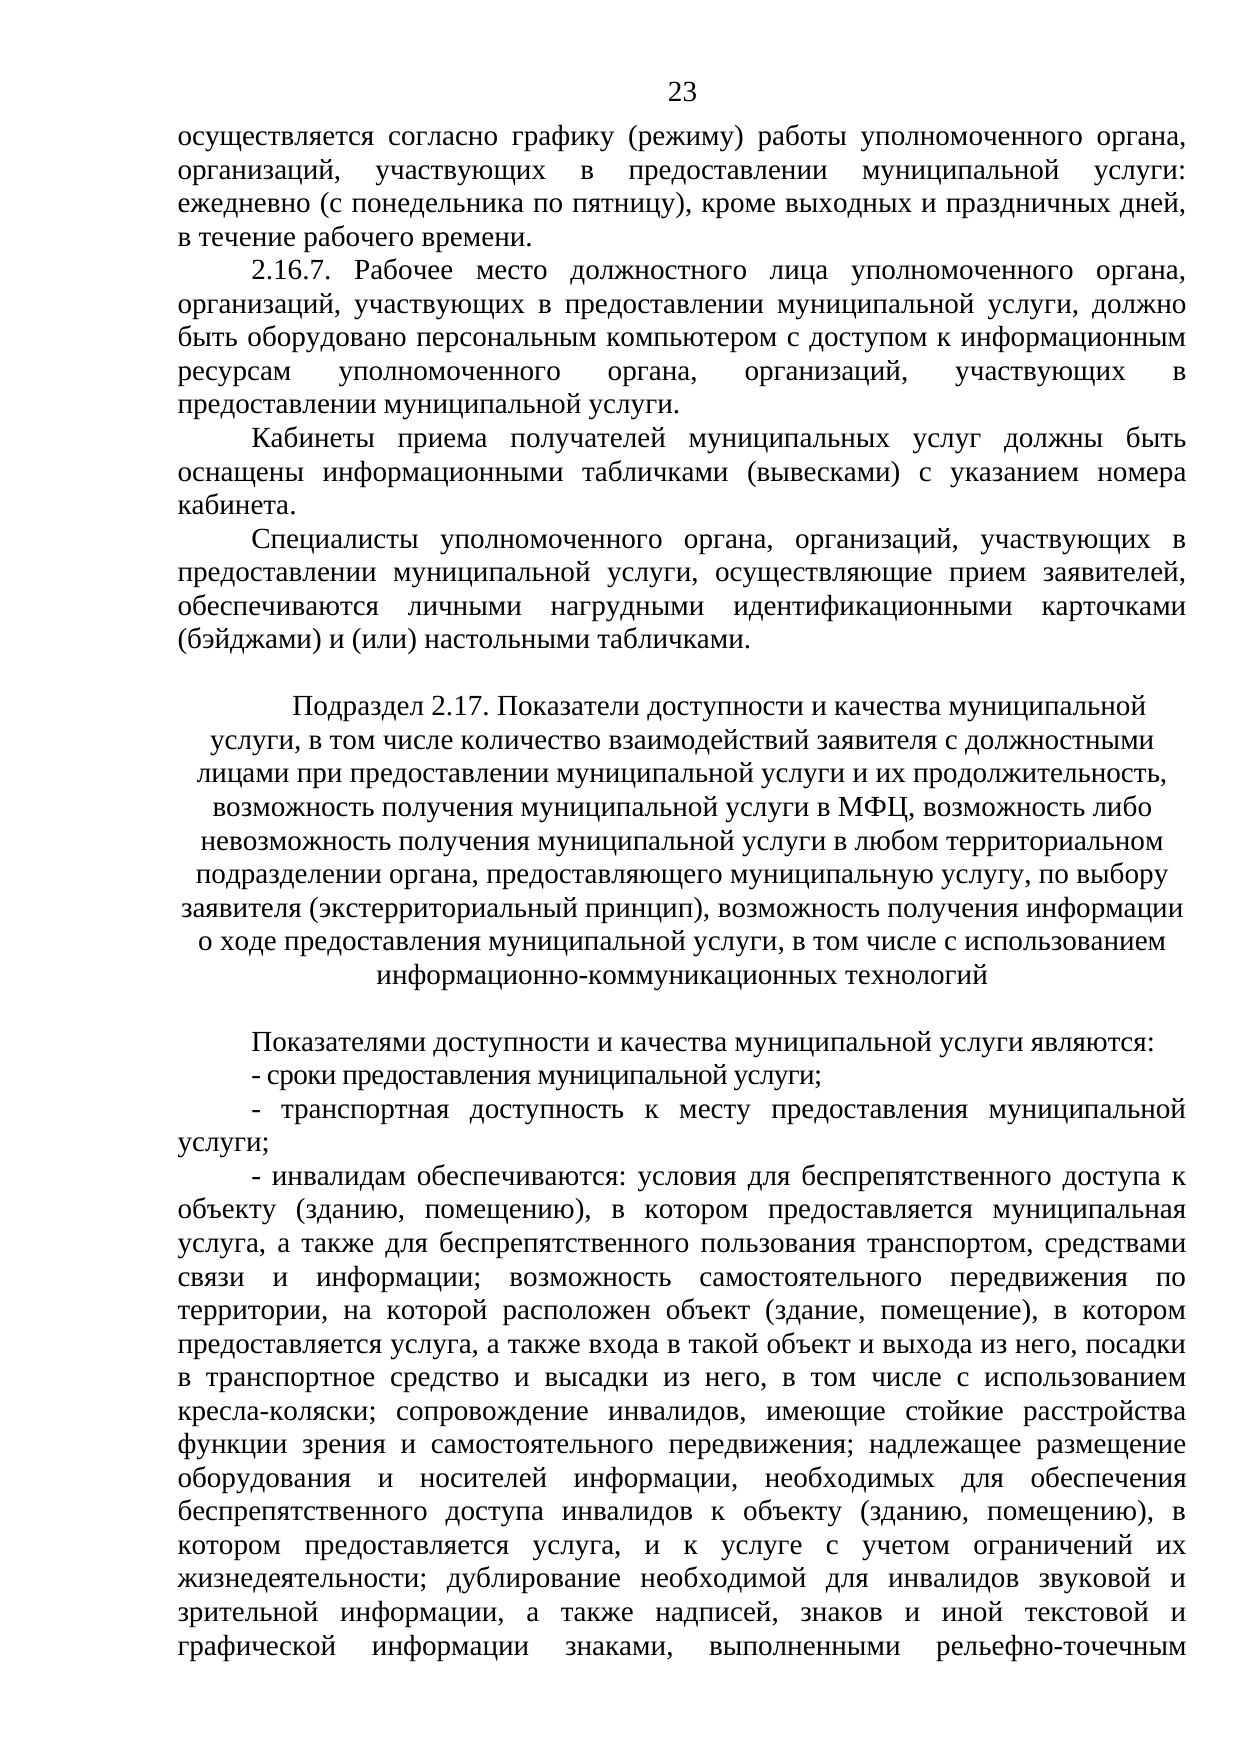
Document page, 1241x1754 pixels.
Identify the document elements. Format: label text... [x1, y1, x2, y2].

text Специалисты уполномоченного органа, организаций, участвующих в предоставлении муниципальной услуги, осуществляющие прием заявителей, обеспечиваются личными нагрудными идентификационными карточками (бэйджами) и (или) настольными табличками. [177, 521, 1187, 655]
text Показателями доступности и качества муниципальной услуги являются: [177, 1024, 1187, 1057]
text Подраздел 2.17. Показатели доступности и качества муниципальной услуги, в том числе количество взаимодействий заявителя с должностными лицами при предоставлении муниципальной услуги и их продолжительность, возможность получения муниципальной услуги в МФЦ, возможность либо невозможность получения муниципальной услуги в любом территориальном подразделении органа, предоставляющего муниципальную услугу, по выбору заявителя (экстерриториальный принцип), возможность получения информации о ходе предоставления муниципальной услуги, в том числе с использованием информационно-коммуникационных технологий [177, 688, 1187, 990]
text - транспортная доступность к месту предоставления муниципальной услуги; [177, 1091, 1187, 1158]
text - сроки предоставления муниципальной услуги; [177, 1057, 1187, 1091]
text Кабинеты приема получателей муниципальных услуг должны быть оснащены информационными табличками (вывесками) с указанием номера кабинета. [177, 420, 1187, 521]
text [177, 118, 1187, 252]
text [177, 1158, 1187, 1661]
text 2.16.7. Рабочее место должностного лица уполномоченного органа, организаций, участвующих в предоставлении муниципальной услуги, должно быть оборудовано персональным компьютером с доступом к информационным ресурсам уполномоченного органа, организаций, участвующих в предоставлении муниципальной услуги. [177, 252, 1187, 420]
